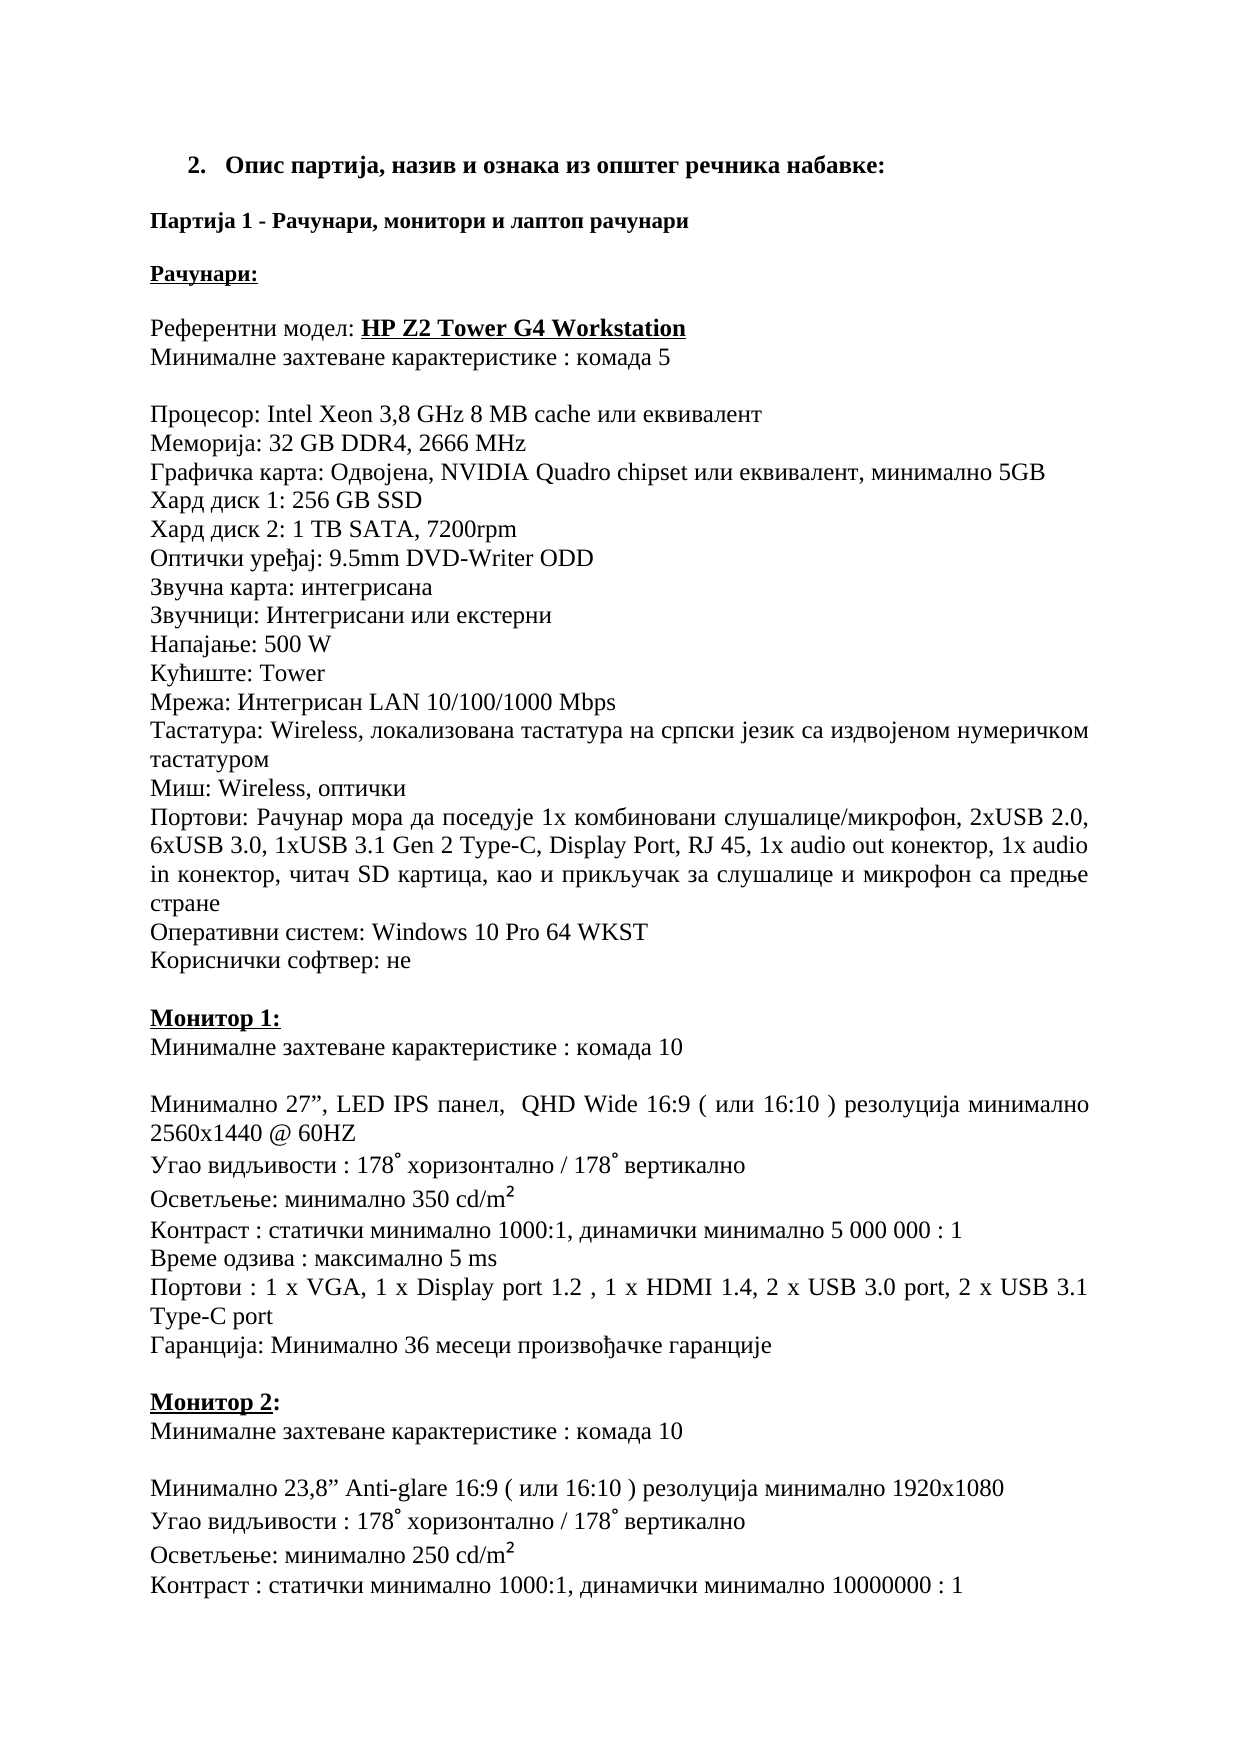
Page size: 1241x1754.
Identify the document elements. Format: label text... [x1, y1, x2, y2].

text Мрежа: Интегрисан LAN 10/100/1000 Mbps [150, 687, 1090, 715]
text Хард диск 1: 256 GB SSD [150, 485, 1090, 514]
text Минимално 27”, LED IPS панел, QHD Wide 16:9 ( или 16:10 ) резолуција минимално 2560x1440 @ 60HZ [150, 1089, 1090, 1147]
text Минималне захтеване карактеристике : комада 10 [150, 1416, 1090, 1445]
text Угао видљивости : 178˚ хоризонтално / 178˚ вертикално [150, 1147, 1090, 1181]
text Звучна карта: интегрисана [150, 572, 1090, 600]
text Хард диск 2: 1 TB SATA, 7200rpm [150, 514, 1090, 543]
text Графичка карта: Одвојена, NVIDIA Quadro chipset или еквивалент, минимално 5GB [150, 457, 1090, 485]
text Осветљење: минимално 350 cd/m² [150, 1181, 1090, 1215]
text Кориснички софтвер: не [150, 945, 1090, 974]
text Монитор 1: [150, 1003, 1090, 1032]
text Портови: Рачунар мора да поседује 1x комбиновани слушалице/микрофон, 2xUSB 2.0, 6xUSB 3.0, 1xUSB 3.1 Gen 2 Type-C, Display Port, RJ 45, 1x audio out конектор, 1x audio in конектор, читач SD картица, као и прикључак за слушалице и микрофон са предње стране [150, 802, 1090, 917]
text Контраст : статички минимално 1000:1, динамички минимално 10000000 : 1 [150, 1570, 1090, 1599]
text Партија 1 - Рачунари, монитори и лаптоп рачунари [150, 207, 1090, 234]
text Кућиште: Tower [150, 658, 1090, 687]
text Контраст : статички минимално 1000:1, динамички минимално 5 000 000 : 1 [150, 1215, 1090, 1243]
text Референтни модел: HP Z2 Tower G4 Workstation [150, 313, 1090, 342]
text Рачунари: [150, 260, 1090, 287]
text Оптички уређај: 9.5mm DVD-Writer ODD [150, 543, 1090, 572]
text Напајање: 500 W [150, 629, 1090, 658]
text Минималне захтеване карактеристике : комада 5 [150, 342, 1090, 370]
text Гаранција: Минимално 36 месеци произвођачке гаранције [150, 1330, 1090, 1358]
list Опис партија, назив и ознака из општег речника набавке: [187, 150, 1090, 179]
text Портови : 1 x VGA, 1 x Display port 1.2 , 1 x HDMI 1.4, 2 x USB 3.0 port, 2 x USB 3.1 Type-C port [150, 1272, 1090, 1330]
text Угао видљивости : 178˚ хоризонтално / 178˚ вертикално [150, 1502, 1090, 1536]
text Оперативни систем: Windows 10 Pro 64 WKST [150, 917, 1090, 945]
text Осветљење: минимално 250 cd/m² [150, 1536, 1090, 1570]
text Време одзива : максимално 5 ms [150, 1243, 1090, 1272]
text Монитор 2: [150, 1387, 1090, 1416]
text Минимално 23,8” Anti-glare 16:9 ( или 16:10 ) резолуција минимално 1920x1080 [150, 1473, 1090, 1502]
text Звучници: Интегрисани или екстерни [150, 600, 1090, 629]
text Минималне захтеване карактеристике : комада 10 [150, 1032, 1090, 1060]
text Процесор: Intel Xeon 3,8 GHz 8 MB cache или еквивалент [150, 399, 1090, 428]
text Меморија: 32 GB DDR4, 2666 MHz [150, 428, 1090, 457]
text Миш: Wireless, оптички [150, 773, 1090, 802]
text Тастатура: Wireless, локализована тастатура на српски језик са издвојеном нумеричком тастатуром [150, 715, 1090, 773]
